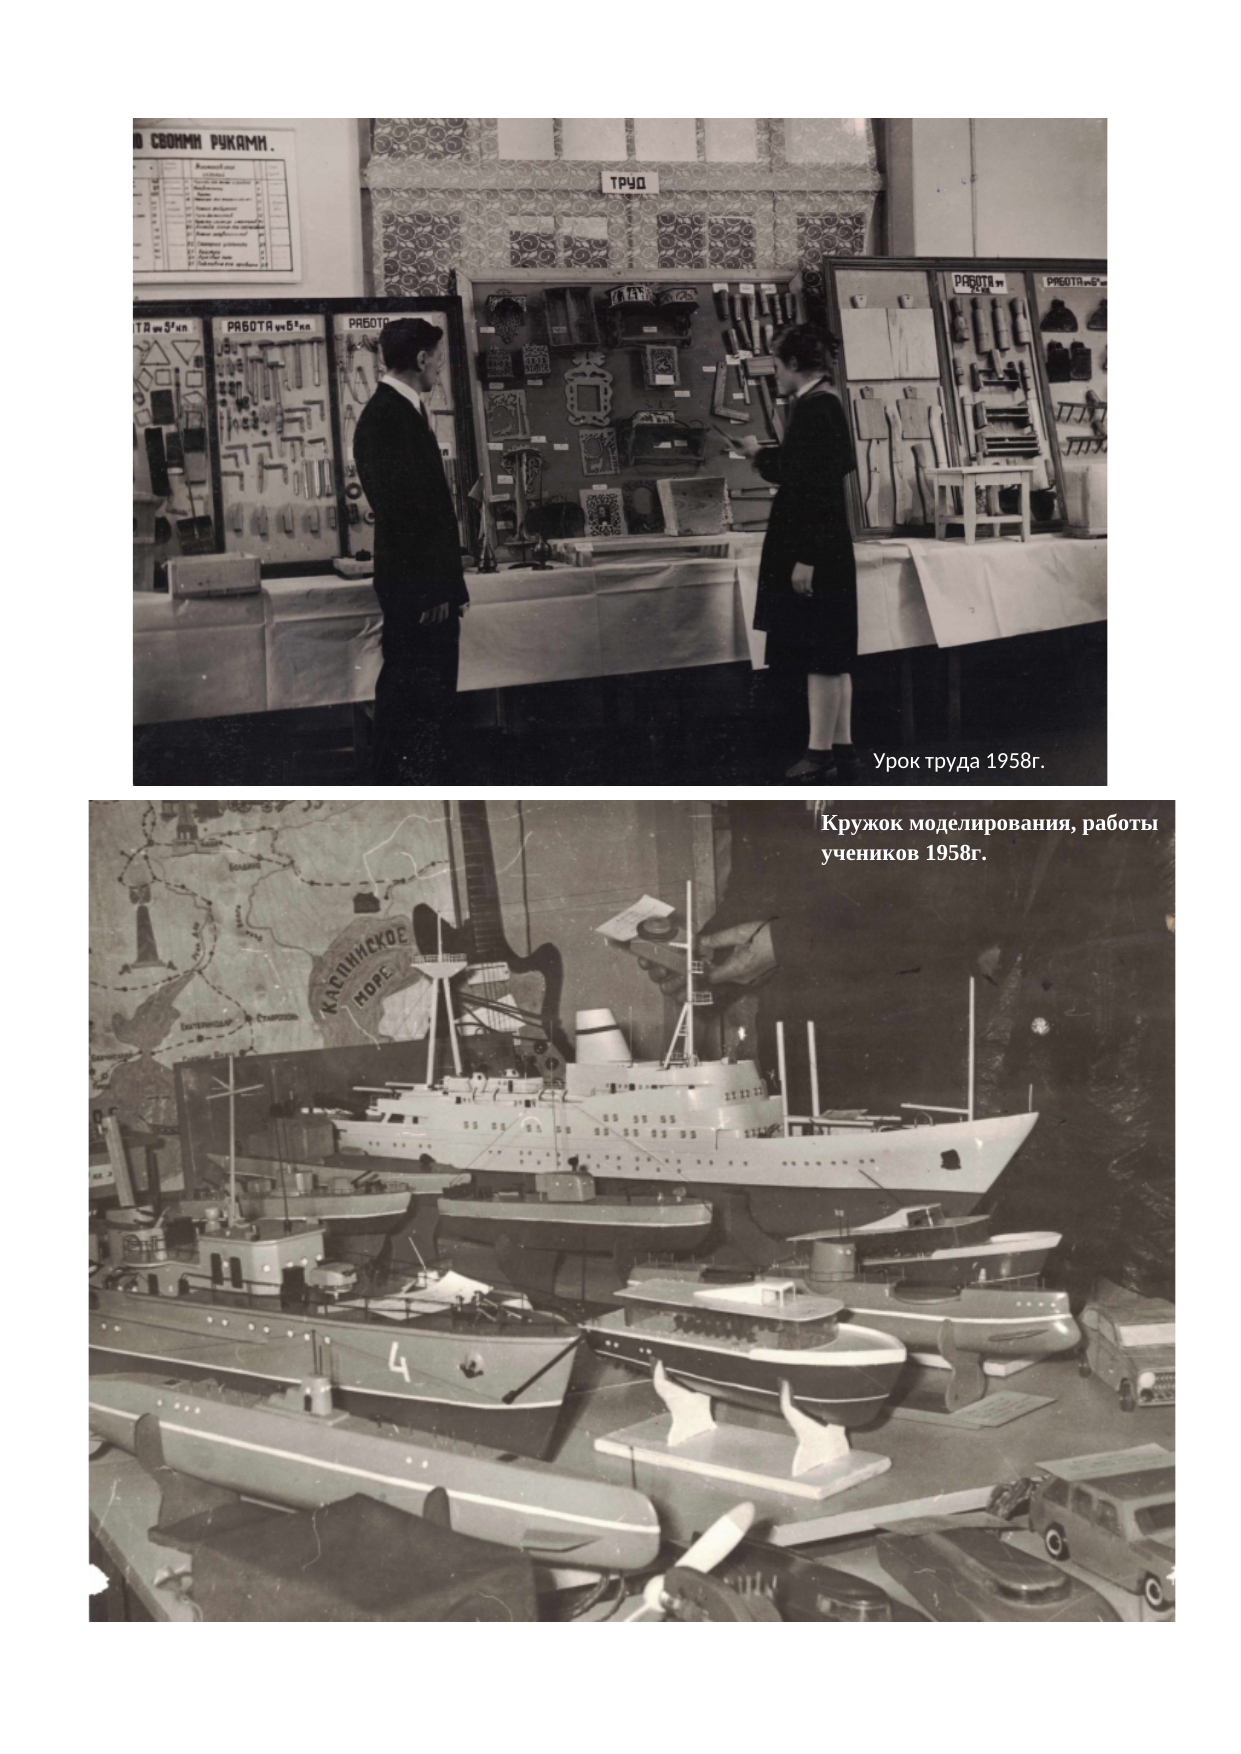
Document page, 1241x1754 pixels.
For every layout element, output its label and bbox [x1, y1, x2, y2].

picture [132, 118, 1108, 786]
picture [88, 800, 1176, 1622]
